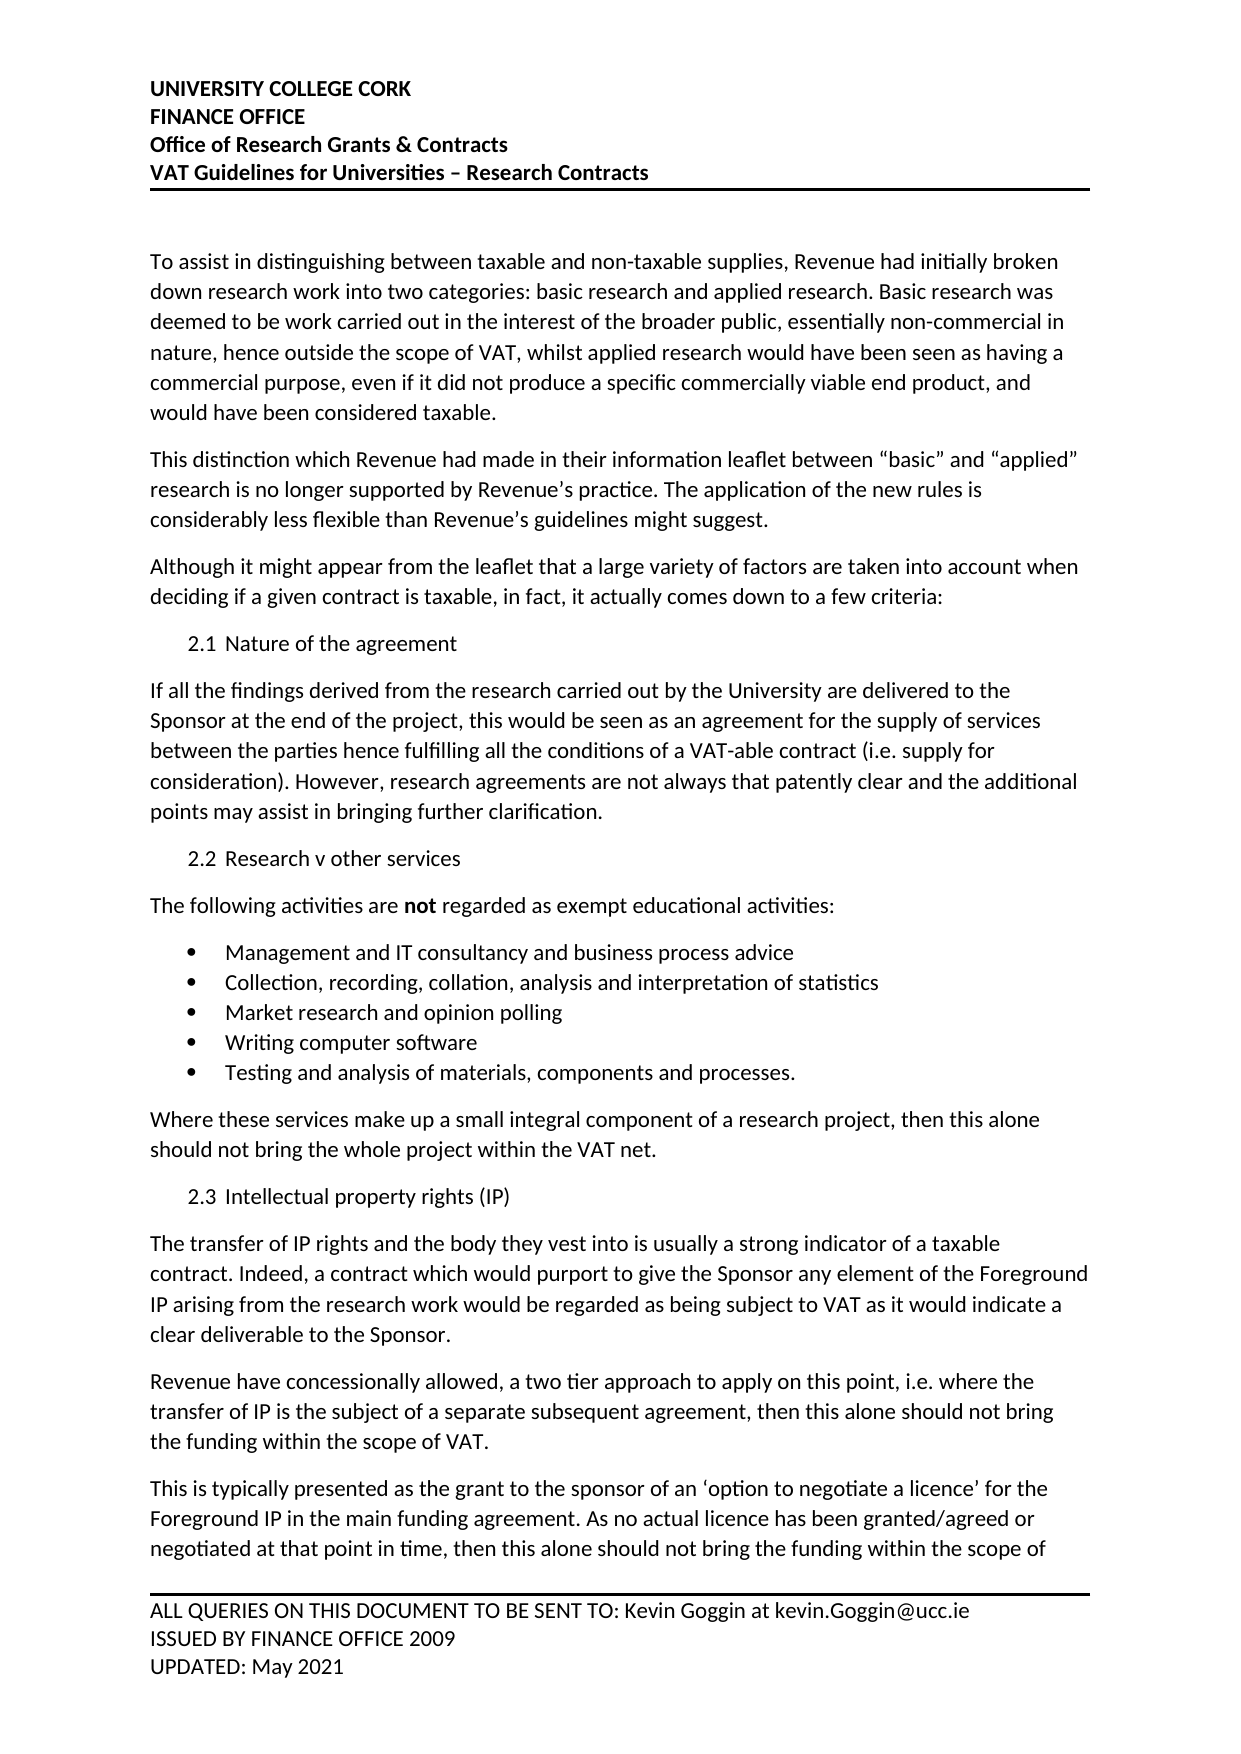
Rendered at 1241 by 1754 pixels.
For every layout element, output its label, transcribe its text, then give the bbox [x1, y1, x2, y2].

list Nature of the agreement [187, 629, 1090, 657]
list Management and IT consultancy and business process advice [187, 938, 1090, 966]
list Research v other services [187, 844, 1090, 872]
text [150, 1474, 1090, 1563]
text Although it might appear from the leaflet that a large variety of factors are taken into account when deciding if a given contract is taxable, in fact, it actually comes down to a few criteria: [150, 552, 1090, 611]
list Writing computer software [187, 1028, 1090, 1056]
text The following activities are not regarded as exempt educational activities: [150, 891, 1090, 919]
text This distinction which Revenue had made in their information leaflet between “basic” and “applied” research is no longer supported by Revenue’s practice. The application of the new rules is considerably less flexible than Revenue’s guidelines might suggest. [150, 445, 1090, 533]
text Where these services make up a small integral component of a research project, then this alone should not bring the whole project within the VAT net. [150, 1105, 1090, 1164]
text Revenue have concessionally allowed, a two tier approach to apply on this point, i.e. where the transfer of IP is the subject of a separate subsequent agreement, then this alone should not bring the funding within the scope of VAT. [150, 1367, 1090, 1455]
list Market research and opinion polling [187, 998, 1090, 1026]
text The transfer of IP rights and the body they vest into is usually a strong indicator of a taxable contract. Indeed, a contract which would purport to give the Sponsor any element of the Foreground IP arising from the research work would be regarded as being subject to VAT as it would indicate a clear deliverable to the Sponsor. [150, 1229, 1090, 1348]
text To assist in distinguishing between taxable and non-taxable supplies, Revenue had initially broken down research work into two categories: basic research and applied research. Basic research was deemed to be work carried out in the interest of the broader public, essentially non-commercial in nature, hence outside the scope of VAT, whilst applied research would have been seen as having a commercial purpose, even if it did not produce a specific commercially viable end product, and would have been considered taxable. [150, 247, 1090, 426]
text If all the findings derived from the research carried out by the University are delivered to the Sponsor at the end of the project, this would be seen as an agreement for the supply of services between the parties hence fulfilling all the conditions of a VAT-able contract (i.e. supply for consideration). However, research agreements are not always that patently clear and the additional points may assist in bringing further clarification. [150, 676, 1090, 825]
list Testing and analysis of materials, components and processes. [187, 1058, 1090, 1087]
list Intellectual property rights (IP) [187, 1182, 1090, 1211]
list Collection, recording, collation, analysis and interpretation of statistics [187, 968, 1090, 996]
